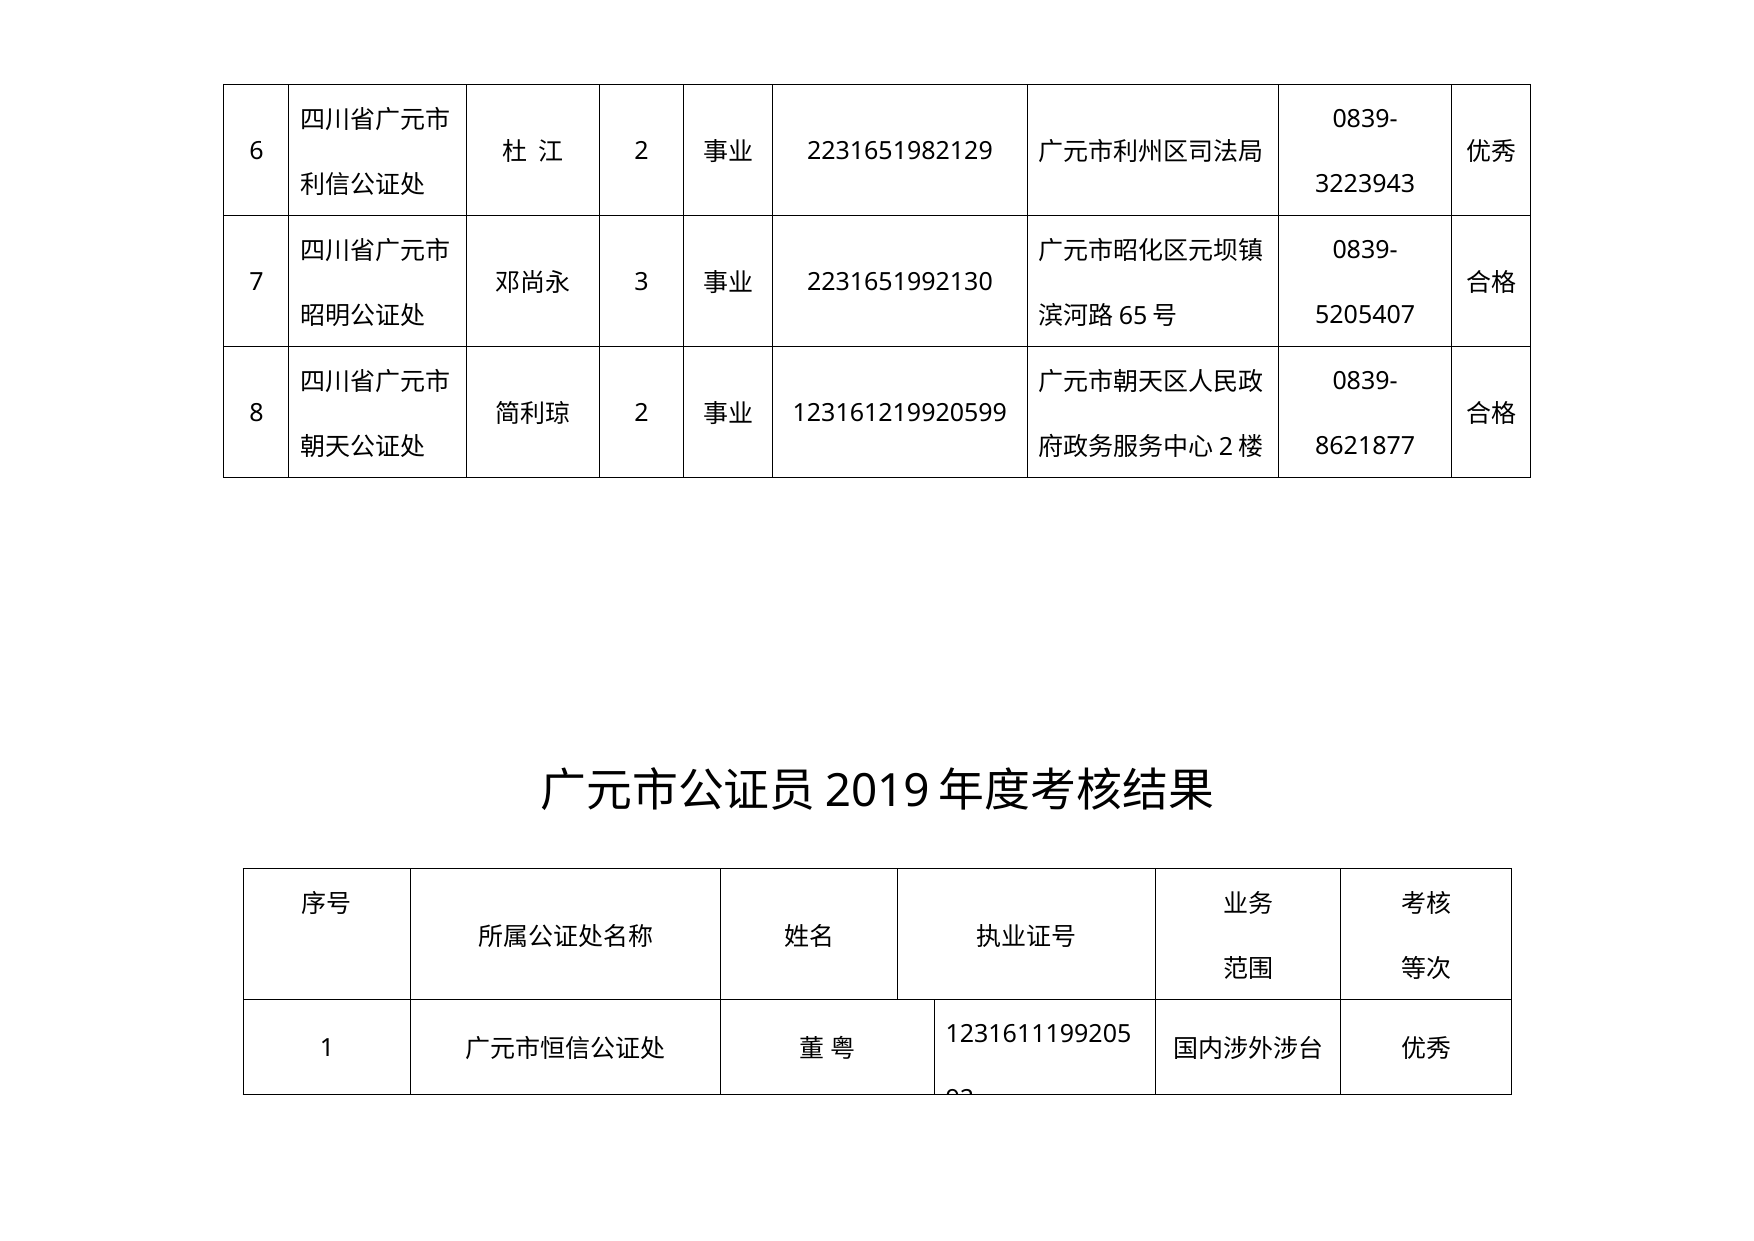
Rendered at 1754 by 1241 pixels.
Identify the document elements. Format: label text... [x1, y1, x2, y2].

table_cell 0839-5205407 [1279, 216, 1451, 346]
table_cell 合格 [1452, 347, 1530, 477]
table_cell 事业 [684, 85, 772, 215]
table_cell 事业 [684, 347, 772, 477]
table_cell 广元市昭化区元坝镇滨河路65号 [1028, 216, 1278, 346]
table_header 业务 范围 [1156, 869, 1340, 999]
text 广元市公证员2019年度考核结果 [71, 738, 1683, 836]
table_cell 杜 江 [467, 85, 599, 215]
table_cell 简利琼 [467, 347, 599, 477]
table_cell 2231651992130 [773, 216, 1027, 346]
table_cell 1 [244, 1000, 410, 1093]
table_cell 123161119920592 [935, 1000, 1155, 1093]
table_cell 8 [224, 347, 288, 477]
table_cell 国内涉外涉台 [1156, 1000, 1340, 1093]
table_cell 邓尚永 [467, 216, 599, 346]
table_cell 2 [600, 347, 683, 477]
table_cell 7 [224, 216, 288, 346]
table_cell 四川省广元市朝天公证处 [289, 347, 466, 477]
table_cell 四川省广元市利信公证处 [289, 85, 466, 215]
table_cell 0839-8621877 [1279, 347, 1451, 477]
table_cell 事业 [684, 216, 772, 346]
table_cell 2231651982129 [773, 85, 1027, 215]
table_cell 3 [600, 216, 683, 346]
table_header 考核 等次 [1341, 869, 1511, 999]
table_cell 2 [600, 85, 683, 215]
table_header 执业证号 [898, 869, 1155, 999]
table_header 序号 [244, 869, 410, 999]
table_cell 优秀 [1341, 1000, 1511, 1093]
table_header 姓名 [721, 869, 897, 999]
table_cell 合格 [1452, 216, 1530, 346]
table_cell 广元市利州区司法局 [1028, 85, 1278, 215]
table_cell 0839-3223943 [1279, 85, 1451, 215]
table_cell 123161219920599 [773, 347, 1027, 477]
table_header 所属公证处名称 [411, 869, 720, 999]
table_cell 优秀 [1452, 85, 1530, 215]
table_cell 四川省广元市昭明公证处 [289, 216, 466, 346]
table_cell 广元市恒信公证处 [411, 1000, 720, 1093]
table_cell 广元市朝天区人民政府政务服务中心2楼 [1028, 347, 1278, 477]
table_cell 6 [224, 85, 288, 215]
table_cell 董 粤 [721, 1000, 934, 1093]
